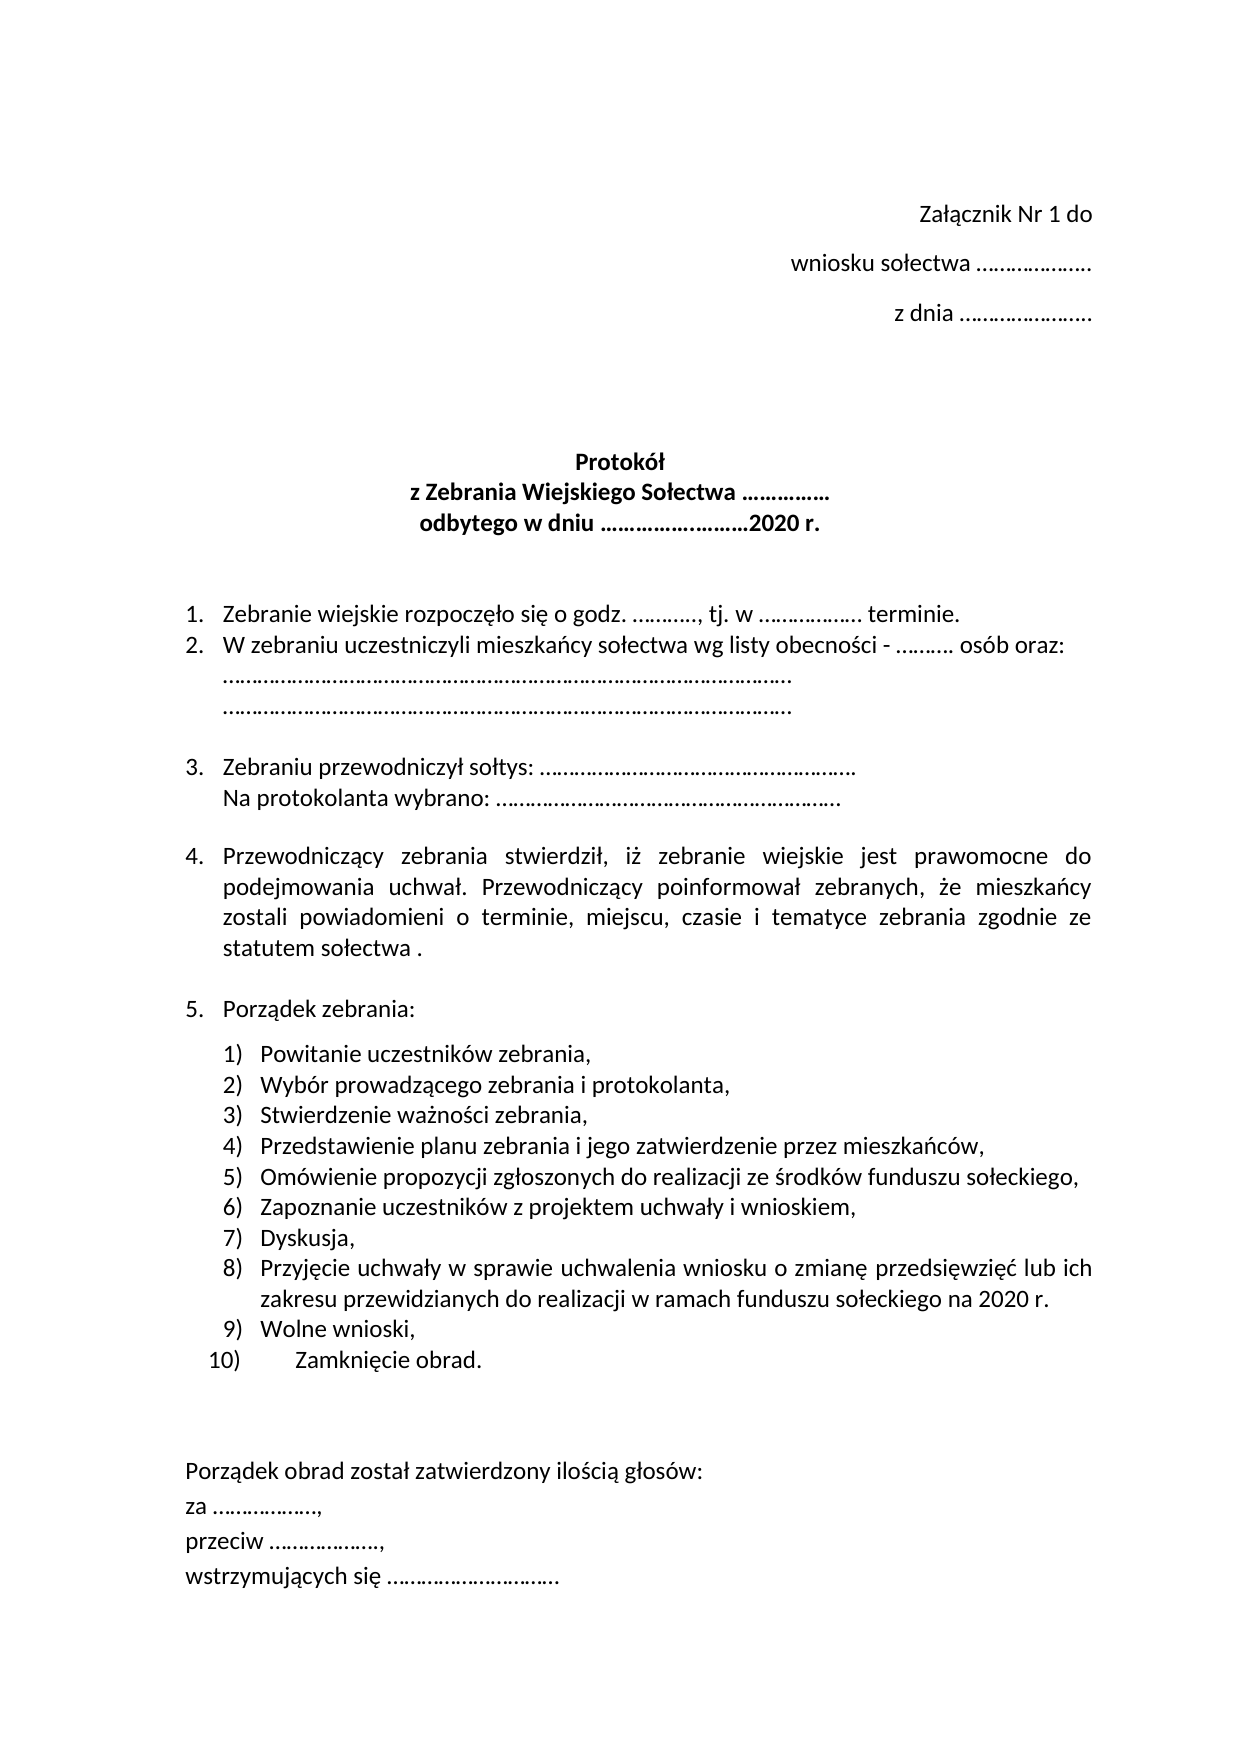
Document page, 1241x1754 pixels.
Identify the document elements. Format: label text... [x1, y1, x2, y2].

text odbytego w dniu …………….………2020 r. [148, 507, 1093, 537]
list Zebraniu przewodniczył sołtys: ………………………………………………. [185, 751, 1093, 782]
text ……………………………………………………………………………………… [223, 659, 1093, 690]
text ……………………………………………………………………………………… [223, 690, 1093, 721]
text z dnia ………………….. [148, 297, 1093, 328]
list Stwierdzenie ważności zebrania, [223, 1099, 1093, 1130]
list Wolne wnioski, [223, 1313, 1093, 1344]
list Omówienie propozycji zgłoszonych do realizacji ze środków funduszu sołeckiego, [223, 1161, 1093, 1191]
text Protokół [148, 446, 1093, 476]
list Dyskusja, [223, 1222, 1093, 1252]
text Porządek obrad został zatwierdzony ilością głosów: [185, 1455, 1093, 1486]
list Przedstawienie planu zebrania i jego zatwierdzenie przez mieszkańców, [223, 1130, 1093, 1161]
list Zamknięcie obrad. [208, 1344, 1093, 1374]
text wstrzymujących się ………………………… [185, 1560, 1093, 1591]
text Załącznik Nr 1 do [148, 198, 1093, 228]
list Wybór prowadzącego zebrania i protokolanta, [223, 1069, 1093, 1099]
text Na protokolanta wybrano: …………………………………………………… [223, 782, 1093, 812]
text z Zebrania Wiejskiego Sołectwa …………… [148, 476, 1093, 507]
text przeciw ………………., [185, 1525, 1093, 1556]
list Zapoznanie uczestników z projektem uchwały i wnioskiem, [223, 1191, 1093, 1222]
list Zebranie wiejskie rozpoczęło się o godz. ……….., tj. w ……………… terminie. [185, 598, 1093, 629]
list Powitanie uczestników zebrania, [223, 1038, 1093, 1069]
text wniosku sołectwa ……………….. [148, 248, 1093, 278]
list W zebraniu uczestniczyli mieszkańcy sołectwa wg listy obecności - ………. osób oraz: [185, 629, 1093, 659]
text za ………………, [185, 1490, 1093, 1521]
list Przewodniczący zebrania stwierdził, iż zebranie wiejskie jest prawomocne do podejmowania uchwał. Przewodniczący poinformował zebranych, że mieszkańcy zostali powiadomieni o terminie, miejscu, czasie i tematyce zebrania zgodnie ze statutem sołectwa . [185, 840, 1093, 962]
list Porządek zebrania: [185, 993, 1093, 1023]
list Przyjęcie uchwały w sprawie uchwalenia wniosku o zmianę przedsięwzięć lub ich zakresu przewidzianych do realizacji w ramach funduszu sołeckiego na 2020 r. [223, 1252, 1093, 1313]
